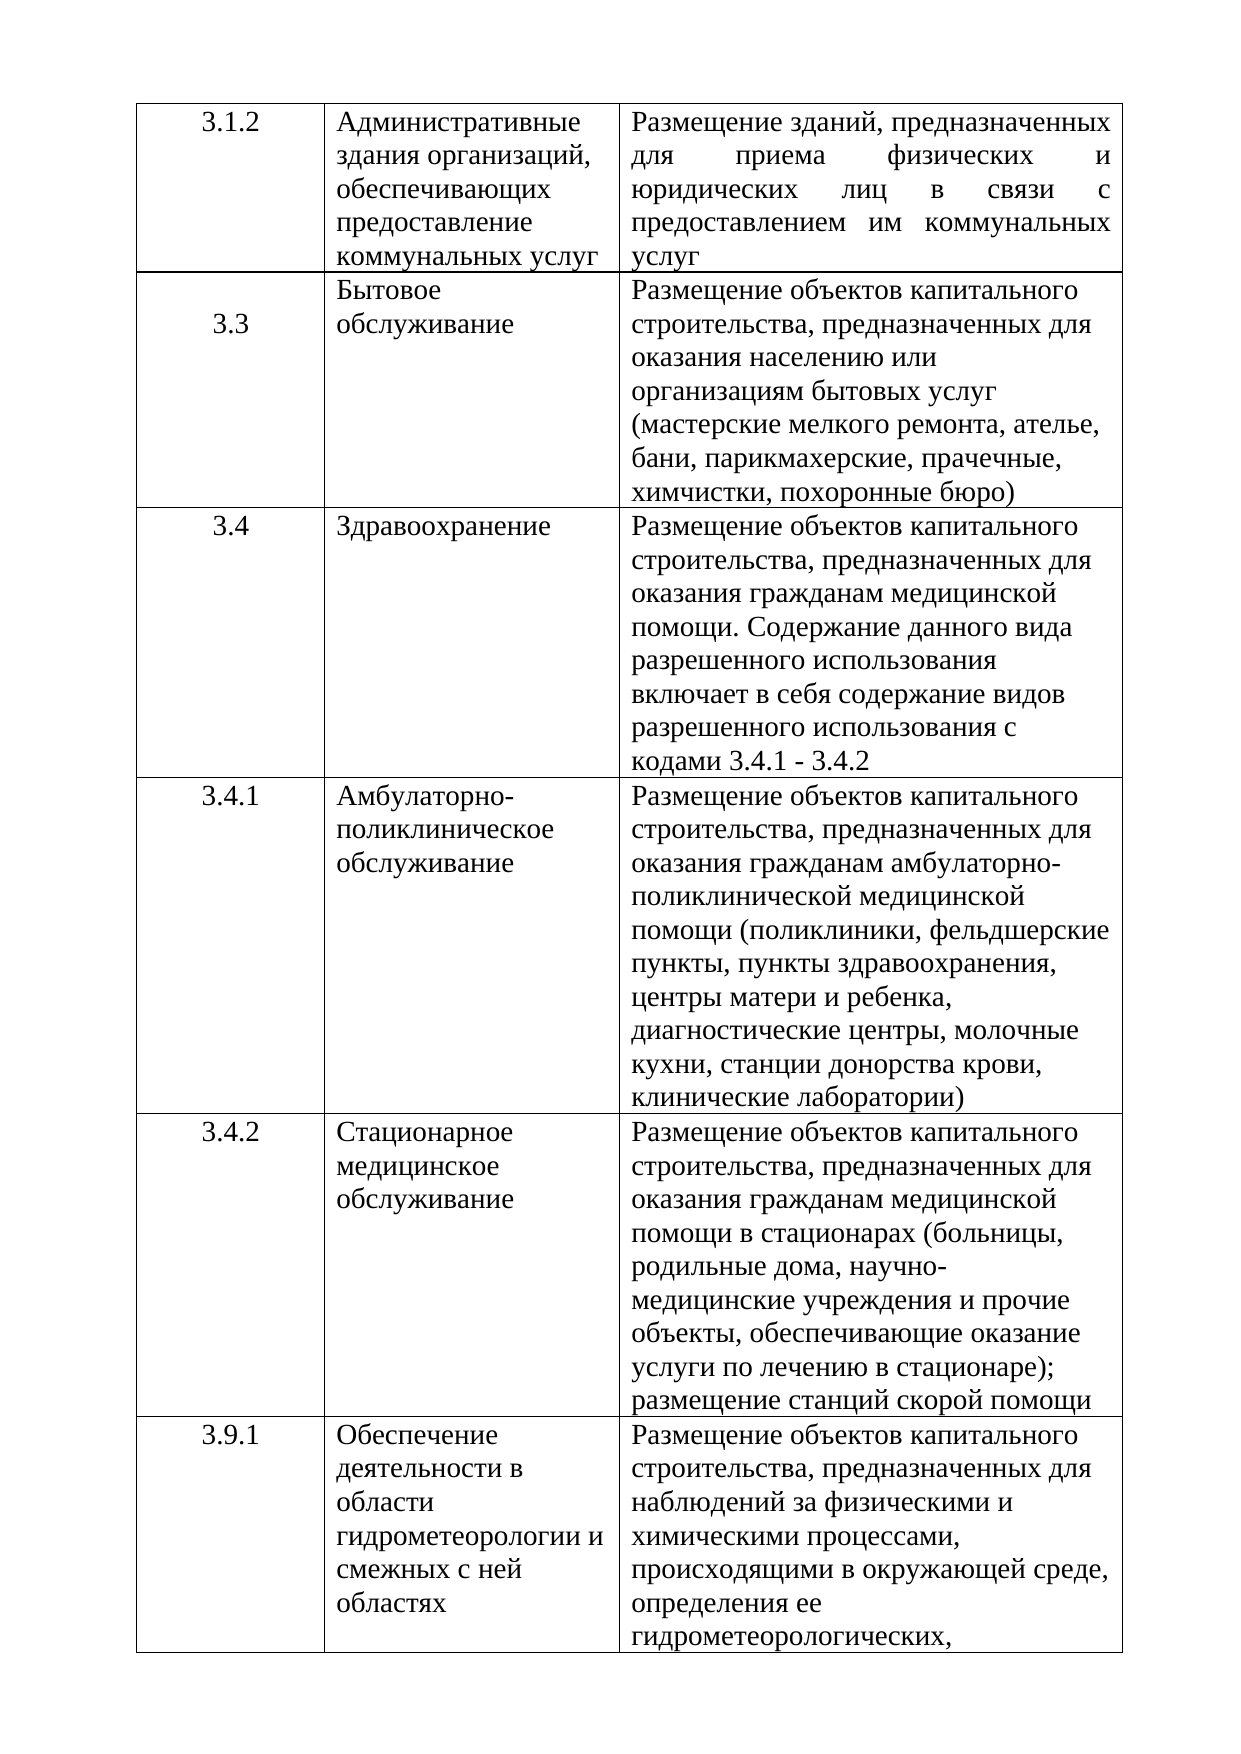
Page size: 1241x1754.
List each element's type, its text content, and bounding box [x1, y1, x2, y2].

table_cell 3.4.1 [137, 778, 324, 1113]
table_cell Стационарное медицинское обслуживание [325, 1114, 619, 1416]
table_cell Размещение объектов капитального строительства, предназначенных для оказания гражданам медицинской помощи в стационарах (больницы, родильные дома, научно-медицинские учреждения и прочие объекты, обеспечивающие оказание услуги по лечению в стационаре); размещение станций скорой помощи [620, 1114, 1122, 1416]
table_cell Размещение объектов капитального строительства, предназначенных для оказания гражданам амбулаторно-поликлинической медицинской помощи (поликлиники, фельдшерские пункты, пункты здравоохранения, центры матери и ребенка, диагностические центры, молочные кухни, станции донорства крови, клинические лаборатории) [620, 778, 1122, 1113]
table_cell Бытовое обслуживание [325, 273, 619, 507]
table_cell Административные здания организаций, обеспечивающих предоставление коммунальных услуг [325, 104, 619, 271]
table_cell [325, 1417, 619, 1652]
table_cell 3.9.1 [137, 1417, 324, 1652]
table_cell Размещение зданий, предназначенных для приема физических и юридических лиц в связи с предоставлением им коммунальных услуг [620, 104, 1122, 271]
table_cell 3.3 [137, 273, 324, 507]
table_cell Здравоохранение [325, 508, 619, 777]
table_cell Размещение объектов капитального строительства, предназначенных для оказания населению или организациям бытовых услуг (мастерские мелкого ремонта, ателье, бани, парикмахерские, прачечные, химчистки, похоронные бюро) [620, 273, 1122, 507]
table_cell Размещение объектов капитального строительства, предназначенных для оказания гражданам медицинской помощи. Содержание данного вида разрешенного использования включает в себя содержание видов разрешенного использования с кодами 3.4.1 - 3.4.2 [620, 508, 1122, 777]
table_cell 3.1.2 [137, 104, 324, 271]
table_cell Амбулаторно-поликлиническое обслуживание [325, 778, 619, 1113]
table_cell 3.4 [137, 508, 324, 777]
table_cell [620, 1417, 1122, 1652]
table_cell 3.4.2 [137, 1114, 324, 1416]
